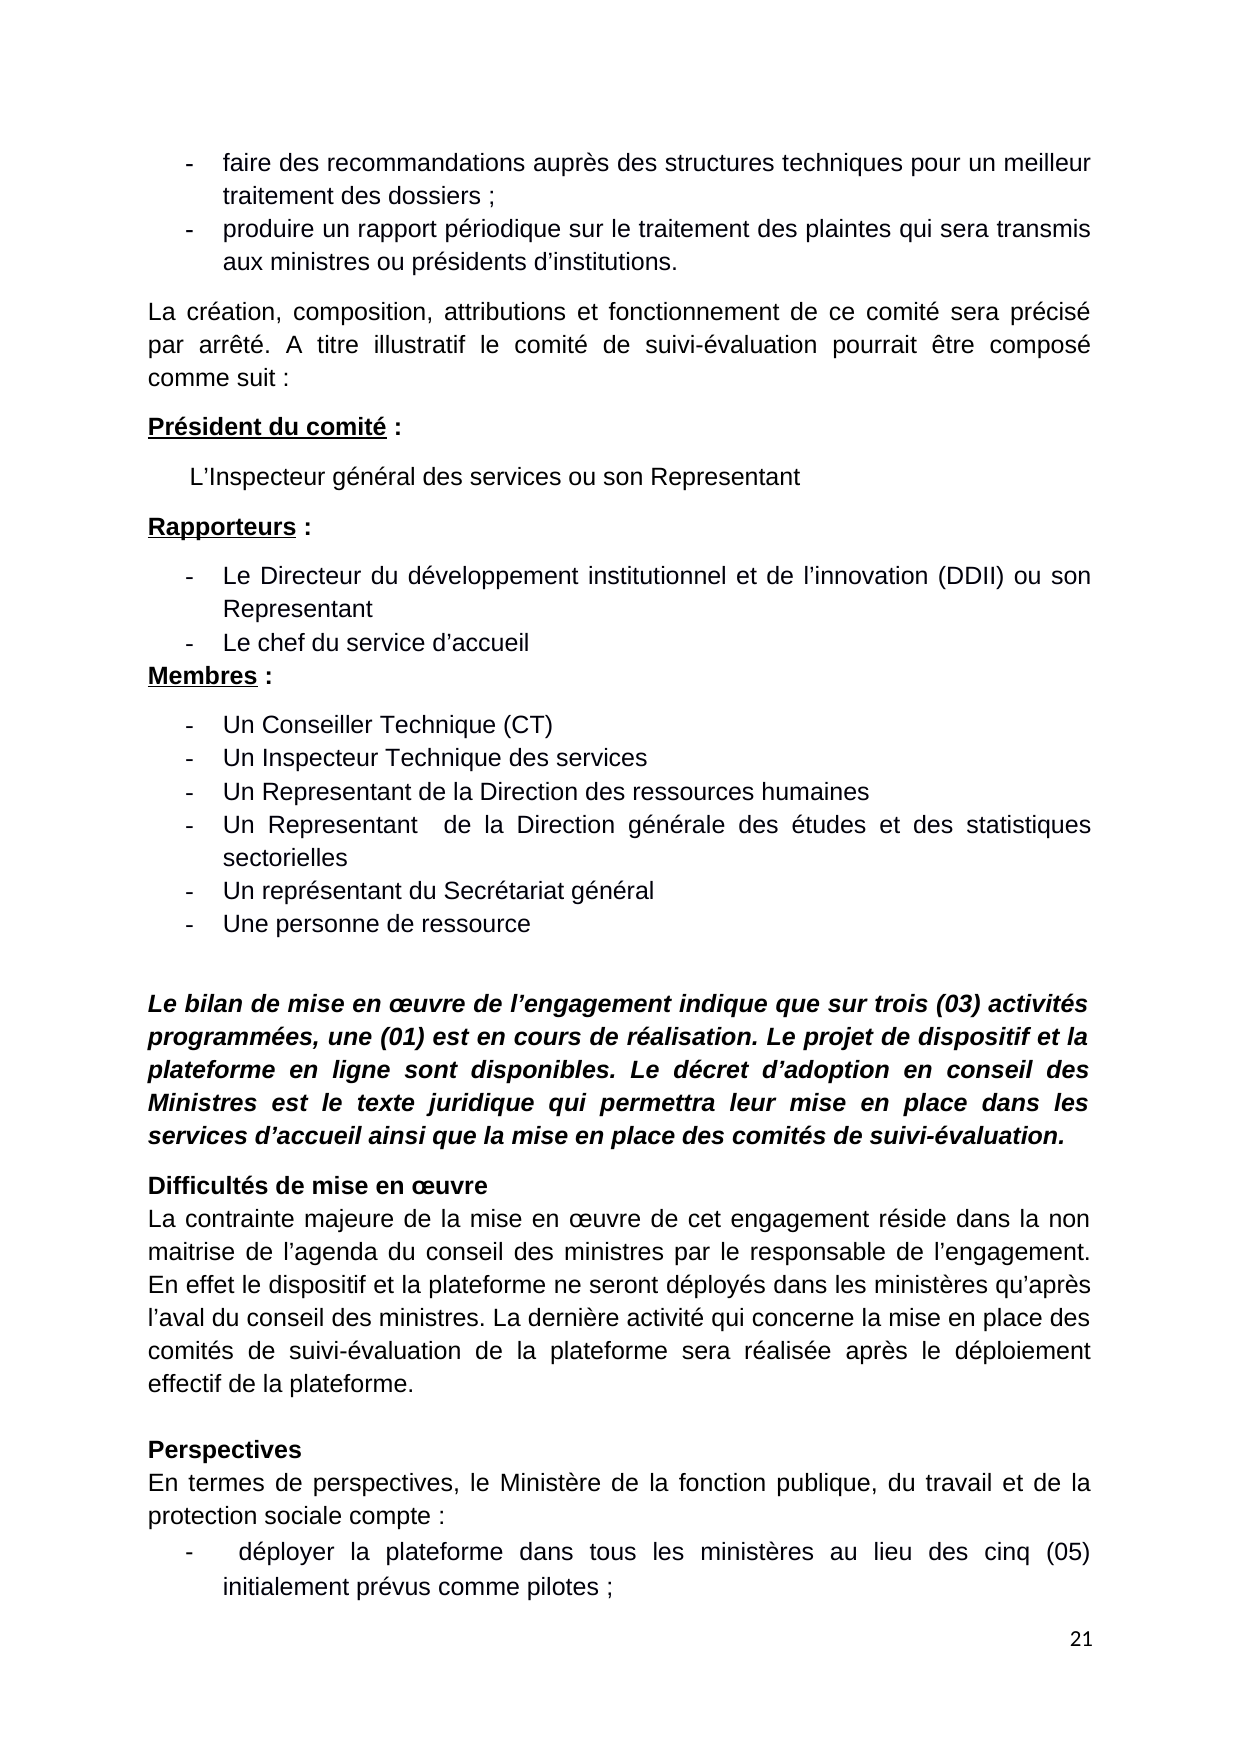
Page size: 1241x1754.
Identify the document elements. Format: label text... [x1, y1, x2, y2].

text La contrainte majeure de la mise en œuvre de cet engagement réside dans la non maitrise de l’agenda du conseil des ministres par le responsable de l’engagement. En effet le dispositif et la plateforme ne seront déployés dans les ministères qu’après l’aval du conseil des ministres. La dernière activité qui concerne la mise en place des comités de suivi-évaluation de la plateforme sera réalisée après le déploiement effectif de la plateforme. [148, 1204, 1093, 1398]
list Un Conseiller Technique (CT) [185, 710, 1093, 739]
list produire un rapport périodique sur le traitement des plaintes qui sera transmis aux ministres ou présidents d’institutions. [185, 214, 1093, 276]
text Le bilan de mise en œuvre de l’engagement indique que sur trois (03) activités programmées, une (01) est en cours de réalisation. Le projet de dispositif et la plateforme en ligne sont disponibles. Le décret d’adoption en conseil des Ministres est le texte juridique qui permettra leur mise en place dans les services d’accueil ainsi que la mise en place des comités de suivi-évaluation. [148, 989, 1093, 1150]
text Difficultés de mise en œuvre [148, 1171, 1093, 1199]
list Un Representant de la Direction des ressources humaines [185, 777, 1093, 805]
list faire des recommandations auprès des structures techniques pour un meilleur traitement des dossiers ; [185, 148, 1093, 209]
text Perspectives [148, 1435, 1093, 1464]
list Le chef du service d’accueil [185, 627, 1093, 656]
text L’Inspecteur général des services ou son Representant [148, 462, 1093, 491]
list Un Inspecteur Technique des services [185, 743, 1093, 772]
text En termes de perspectives, le Ministère de la fonction publique, du travail et de la protection sociale compte : [148, 1468, 1093, 1530]
list Une personne de ressource [185, 909, 1093, 938]
text Rapporteurs : [148, 512, 1093, 540]
text Président du comité : [148, 412, 1093, 441]
list déployer la plateforme dans tous les ministères au lieu des cinq (05) initialement prévus comme pilotes ; [185, 1534, 1093, 1601]
list Un Representant de la Direction générale des études et des statistiques sectorielles [185, 810, 1093, 872]
list Le Directeur du développement institutionnel et de l’innovation (DDII) ou son Representant [185, 561, 1093, 623]
text Membres : [148, 661, 1093, 689]
list Un représentant du Secrétariat général [185, 876, 1093, 905]
text La création, composition, attributions et fonctionnement de ce comité sera précisé par arrêté. A titre illustratif le comité de suivi-évaluation pourrait être composé comme suit : [148, 297, 1093, 391]
